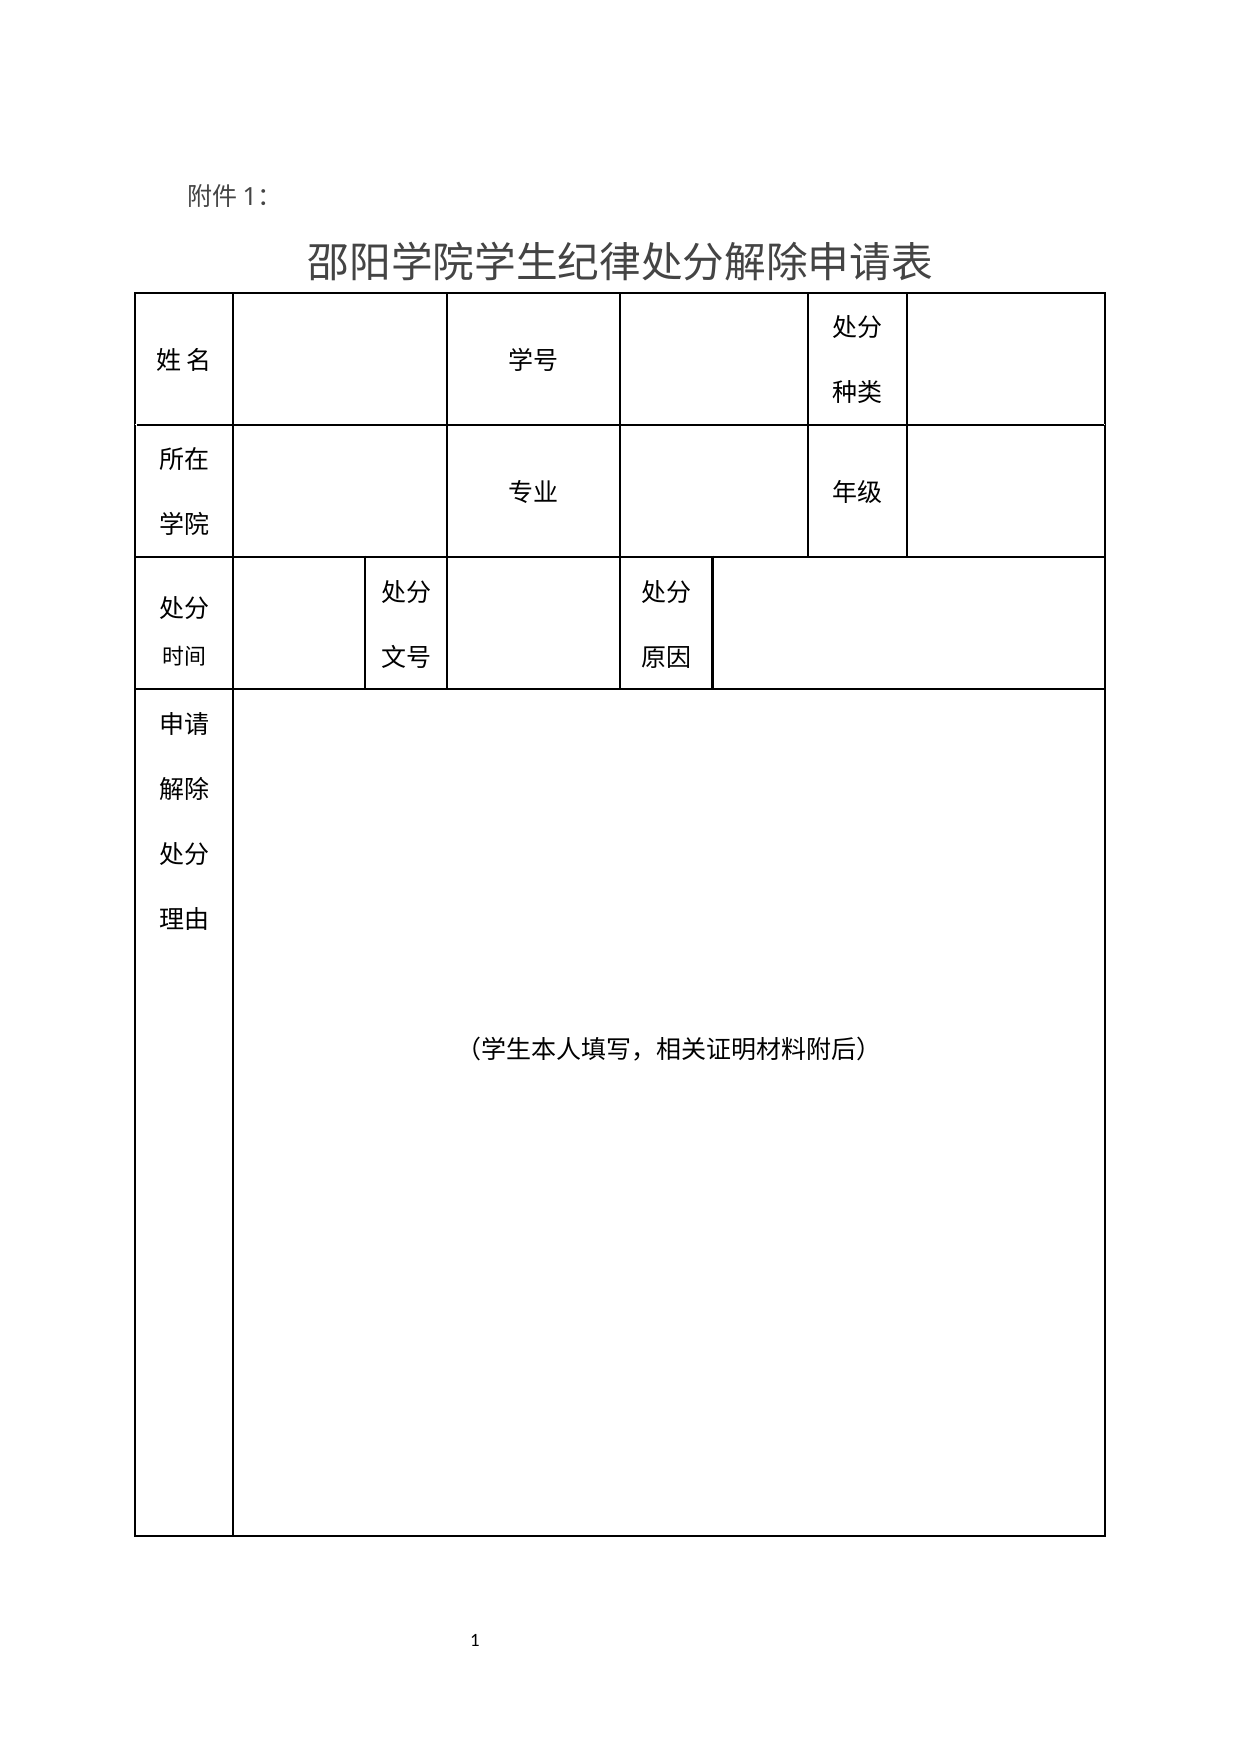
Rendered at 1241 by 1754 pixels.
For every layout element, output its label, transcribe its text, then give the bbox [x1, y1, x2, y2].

table_cell 申请 解除 处分 理由 [136, 690, 232, 1535]
table_cell 年级 [809, 426, 906, 556]
table_cell 处分 原因 [621, 558, 711, 688]
table_cell 处分 文号 [366, 558, 446, 688]
table_cell [234, 426, 446, 556]
table_cell [234, 558, 364, 688]
table_cell 处分 时间 [136, 558, 232, 688]
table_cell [234, 690, 1104, 1535]
text 邵阳学院学生纪律处分解除申请表 [187, 227, 1053, 292]
table_header 姓 名 [136, 294, 232, 423]
table_cell [621, 426, 807, 556]
table_header [621, 294, 807, 423]
table_cell [714, 558, 1104, 688]
table_header 学号 [448, 294, 619, 423]
table_cell [448, 558, 619, 688]
table_cell 专业 [448, 426, 619, 556]
table_header [908, 294, 1104, 423]
table_header [234, 294, 446, 423]
table_header 处分 种类 [809, 294, 906, 423]
table_cell 所在 学院 [136, 426, 232, 556]
text 附件1： [187, 162, 1053, 227]
table_cell [908, 426, 1104, 556]
